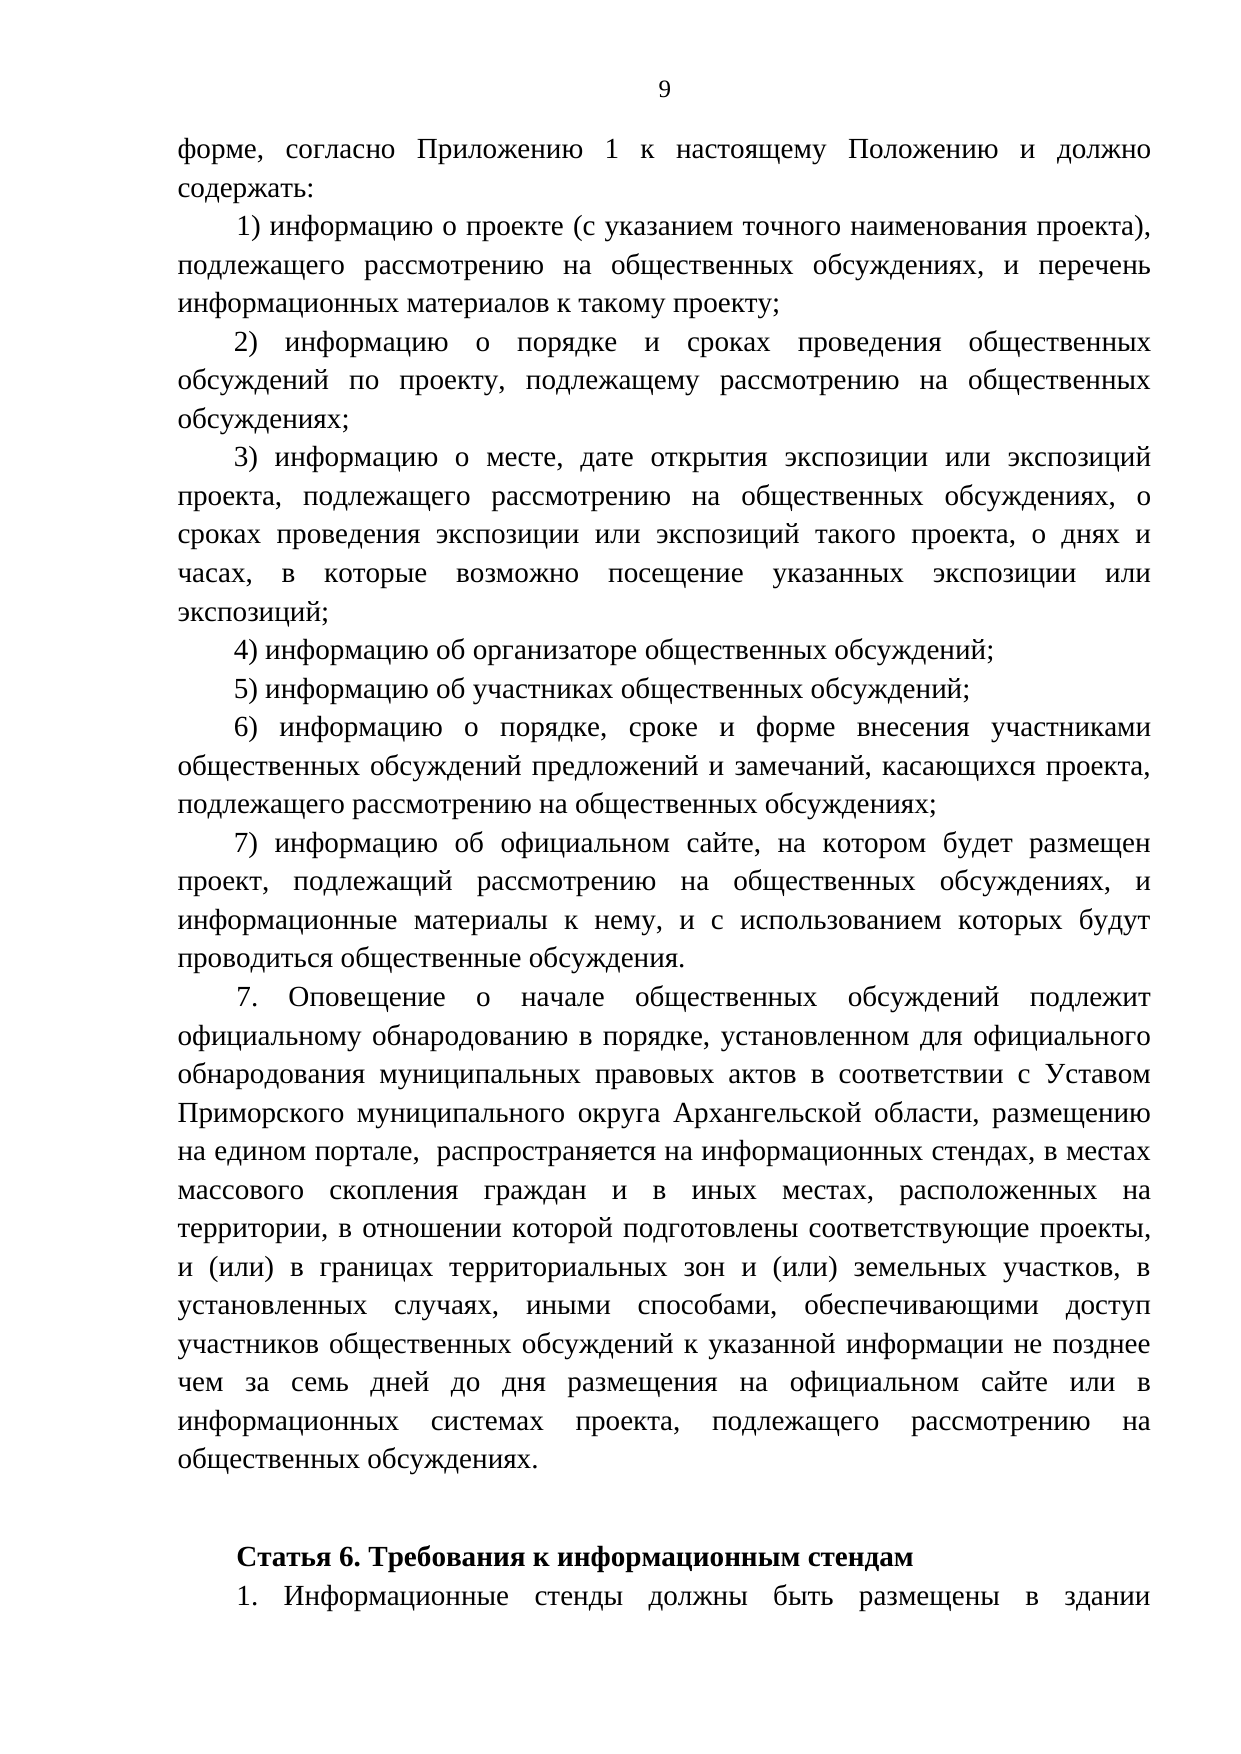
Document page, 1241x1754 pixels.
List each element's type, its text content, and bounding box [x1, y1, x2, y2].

text 6) информацию о порядке, сроке и форме внесения участниками общественных обсуждений предложений и замечаний, касающихся проекта, подлежащего рассмотрению на общественных обсуждениях; [177, 709, 1152, 820]
text 1) информацию о проекте (с указанием точного наименования проекта), подлежащего рассмотрению на общественных обсуждениях, и перечень информационных материалов к такому проекту; [177, 208, 1152, 319]
text 3) информацию о месте, дате открытия экспозиции или экспозиций проекта, подлежащего рассмотрению на общественных обсуждениях, о сроках проведения экспозиции или экспозиций такого проекта, о днях и часах, в которые возможно посещение указанных экспозиции или экспозиций; [177, 439, 1152, 627]
text 7. Оповещение о начале общественных обсуждений подлежит официальному обнародованию в порядке, установленном для официального обнародования муниципальных правовых актов в соответствии с Уставом Приморского муниципального округа Архангельской области, размещению на едином портале, распространяется на информационных стендах, в местах массового скопления граждан и в иных местах, расположенных на территории, в отношении которой подготовлены соответствующие проекты, и (или) в границах территориальных зон и (или) земельных участков, в установленных случаях, иными способами, обеспечивающими доступ участников общественных обсуждений к указанной информации не позднее чем за семь дней до дня размещения на официальном сайте или в информационных системах проекта, подлежащего рассмотрению на общественных обсуждениях. [177, 979, 1152, 1475]
text 2) информацию о порядке и сроках проведения общественных обсуждений по проекту, подлежащему рассмотрению на общественных обсуждениях; [177, 324, 1152, 434]
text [177, 131, 1152, 203]
text Статья 6. Требования к информационным стендам [177, 1539, 1152, 1573]
text 7) информацию об официальном сайте, на котором будет размещен проект, подлежащий рассмотрению на общественных обсуждениях, и информационные материалы к нему, и с использованием которых будут проводиться общественные обсуждения. [177, 825, 1152, 974]
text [177, 1578, 1152, 1612]
text 4) информацию об организаторе общественных обсуждений; [177, 632, 1152, 666]
text 5) информацию об участниках общественных обсуждений; [177, 671, 1152, 704]
